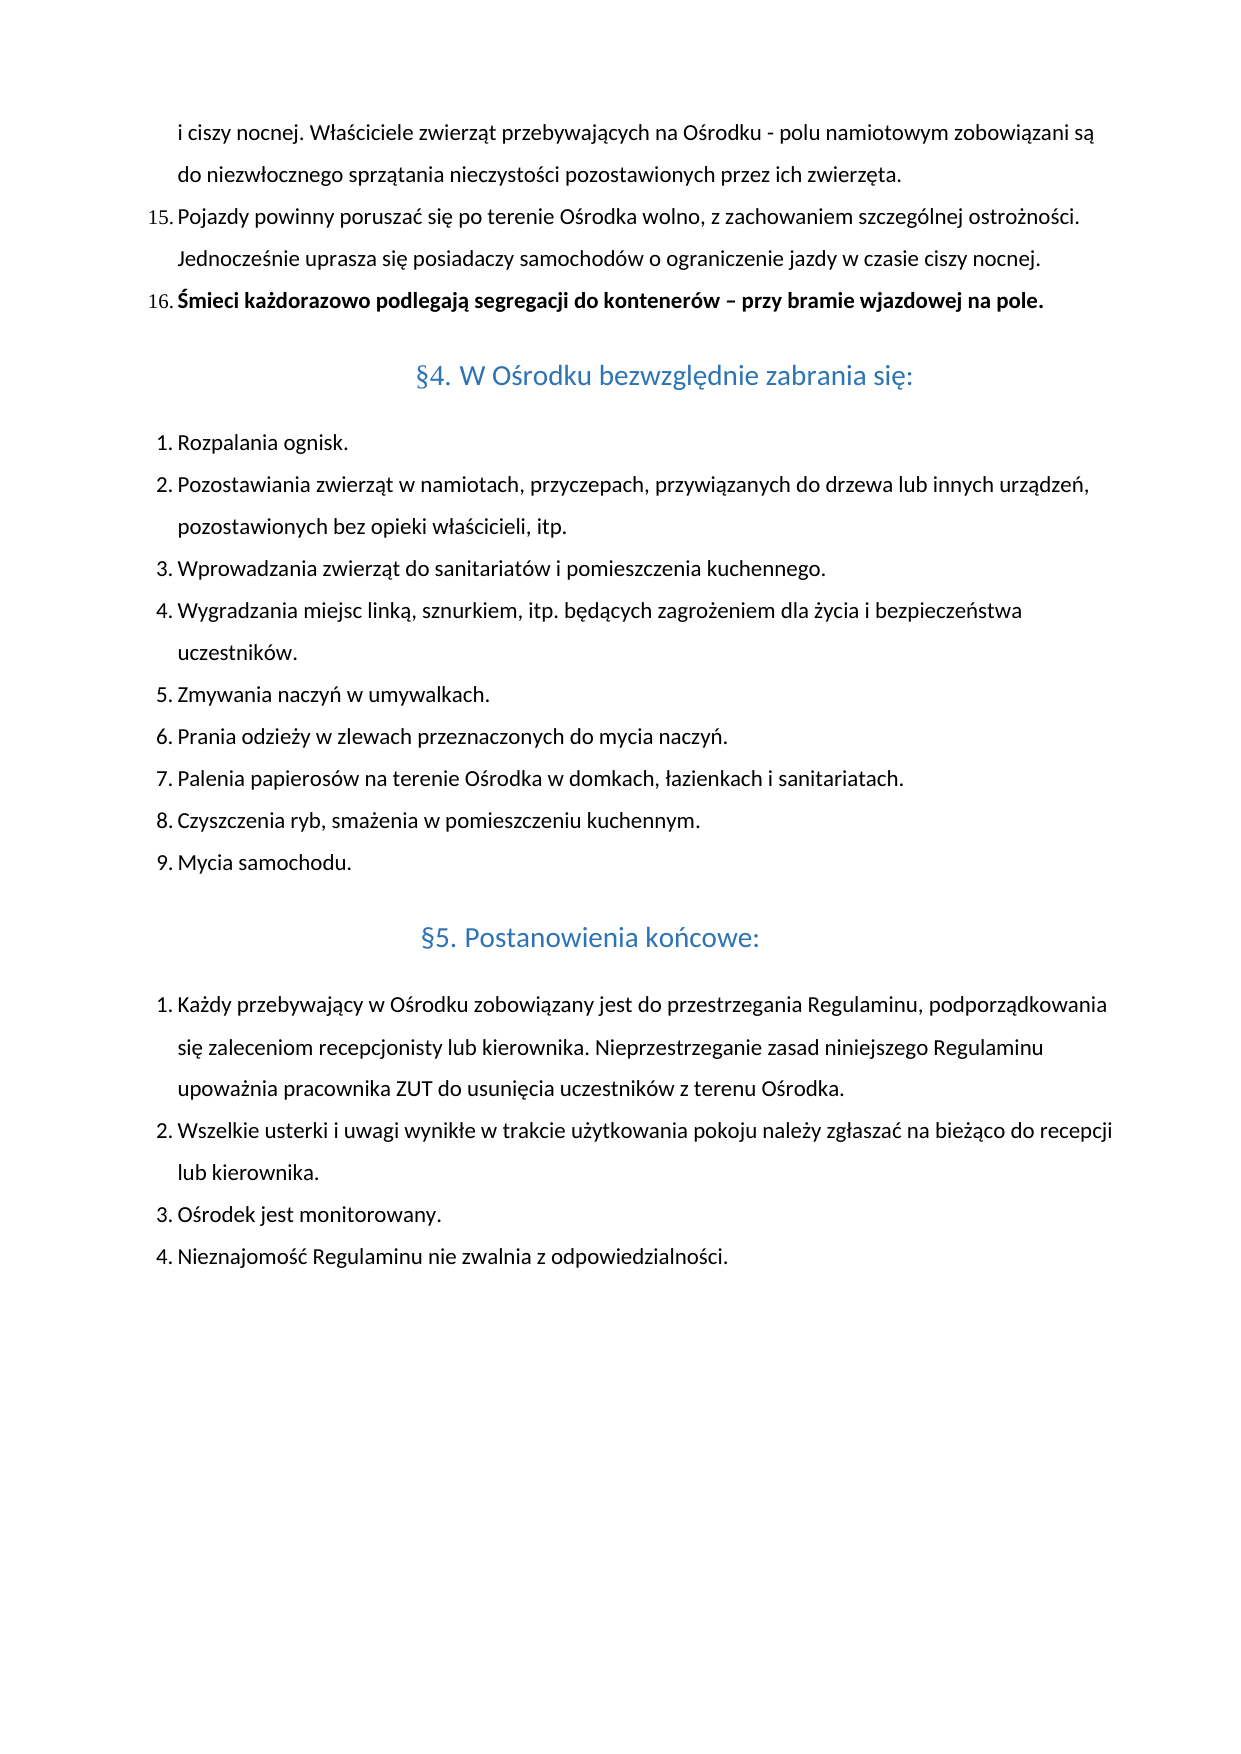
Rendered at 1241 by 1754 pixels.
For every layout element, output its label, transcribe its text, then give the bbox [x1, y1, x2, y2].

list Śmieci każdorazowo podlegają segregacji do kontenerów – przy bramie wjazdowej na pole. [148, 286, 1122, 314]
list Nieznajomość Regulaminu nie zwalnia z odpowiedzialności. [156, 1242, 1122, 1271]
list Wszelkie usterki i uwagi wynikłe w trakcie użytkowania pokoju należy zgłaszać na bieżąco do recepcji lub kierownika. [156, 1117, 1122, 1187]
list Ośrodek jest monitorowany. [156, 1201, 1122, 1228]
list Rozpalania ognisk. [156, 428, 1122, 456]
list Wprowadzania zwierząt do sanitariatów i pomieszczenia kuchennego. [156, 554, 1122, 582]
list Mycia samochodu. [156, 848, 1122, 876]
list Pozostawiania zwierząt w namiotach, przyczepach, przywiązanych do drzewa lub innych urządzeń, pozostawionych bez opieki właścicieli, itp. [156, 470, 1122, 540]
subtitle Postanowienia końcowe: [420, 919, 1122, 955]
list Zmywania naczyń w umywalkach. [156, 680, 1122, 708]
list Wygradzania miejsc linką, sznurkiem, itp. będących zagrożeniem dla życia i bezpieczeństwa uczestników. [156, 596, 1122, 666]
list Czyszczenia ryb, smażenia w pomieszczeniu kuchennym. [156, 806, 1122, 834]
list Pojazdy powinny poruszać się po terenie Ośrodka wolno, z zachowaniem szczególnej ostrożności. Jednocześnie uprasza się posiadaczy samochodów o ograniczenie jazdy w czasie ciszy nocnej. [148, 202, 1122, 272]
list Prania odzieży w zlewach przeznaczonych do mycia naczyń. [156, 722, 1122, 750]
list Każdy przebywający w Ośrodku zobowiązany jest do przestrzegania Regulaminu, podporządkowania się zaleceniom recepcjonisty lub kierownika. Nieprzestrzeganie zasad niniejszego Regulaminu upoważnia pracownika ZUT do usunięcia uczestników z terenu Ośrodka. [156, 991, 1122, 1103]
list Palenia papierosów na terenie Ośrodka w domkach, łazienkach i sanitariatach. [156, 764, 1122, 792]
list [148, 118, 1122, 188]
subtitle W Ośrodku bezwzględnie zabrania się: [207, 357, 1122, 393]
